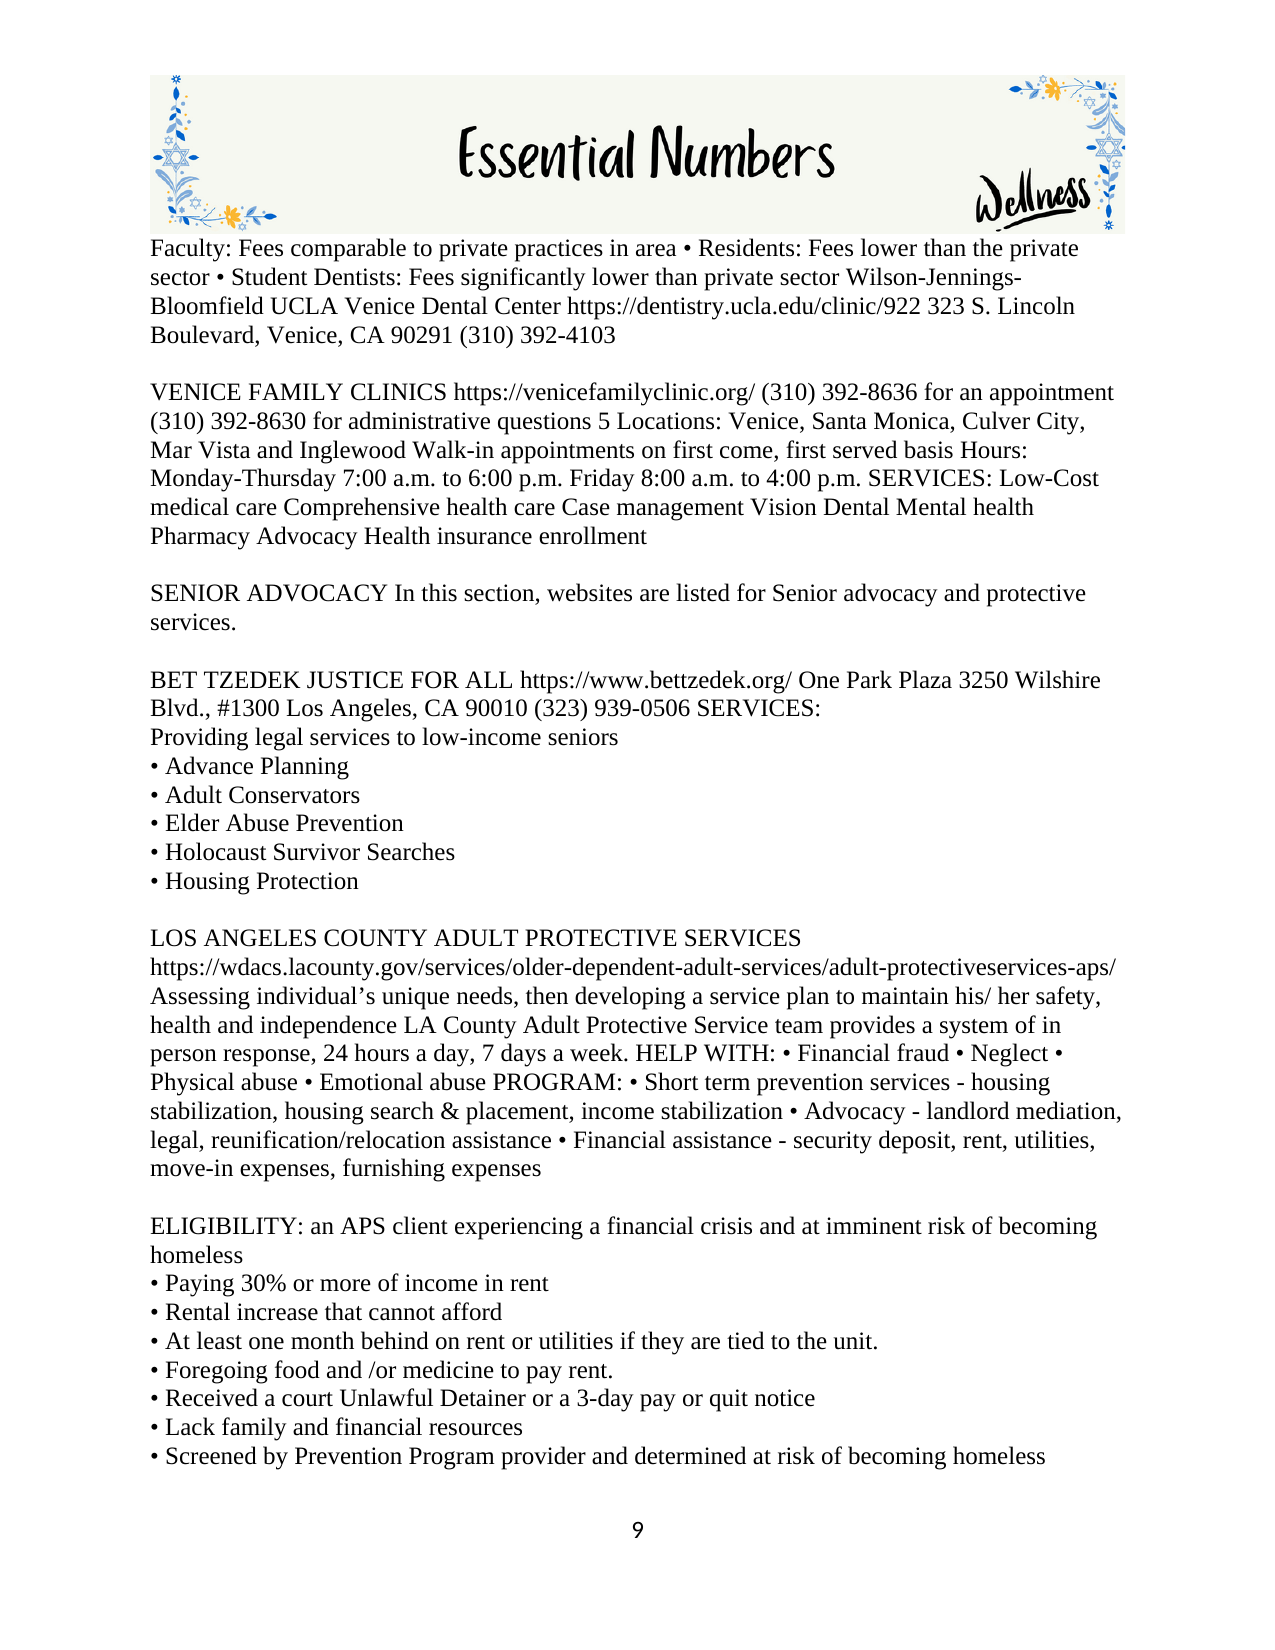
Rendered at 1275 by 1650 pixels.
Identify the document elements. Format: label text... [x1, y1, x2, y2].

text LOS ANGELES COUNTY ADULT PROTECTIVE SERVICES https://wdacs.lacounty.gov/services/older-dependent-adult-services/adult-protectiveservices-aps/ Assessing individual’s unique needs, then developing a service plan to maintain his/ her safety, health and independence LA County Adult Protective Service team provides a system of in person response, 24 hours a day, 7 days a week. HELP WITH: • Financial fraud • Neglect • Physical abuse • Emotional abuse PROGRAM: • Short term prevention services - housing stabilization, housing search & placement, income stabilization • Advocacy - landlord mediation, legal, reunification/relocation assistance • Financial assistance - security deposit, rent, utilities, move-in expenses, furnishing expenses [150, 923, 1125, 1182]
text • Paying 30% or more of income in rent [150, 1268, 1125, 1297]
text BET TZEDEK JUSTICE FOR ALL https://www.bettzedek.org/ One Park Plaza 3250 Wilshire Blvd., #1300 Los Angeles, CA 90010 (323) 939-0506 SERVICES: [150, 665, 1125, 722]
text VENICE FAMILY CLINICS https://venicefamilyclinic.org/ (310) 392-8636 for an appointment (310) 392-8630 for administrative questions 5 Locations: Venice, Santa Monica, Culver City, Mar Vista and Inglewood Walk-in appointments on first come, first served basis Hours: Monday-Thursday 7:00 a.m. to 6:00 p.m. Friday 8:00 a.m. to 4:00 p.m. SERVICES: Low-Cost medical care Comprehensive health care Case management Vision Dental Mental health Pharmacy Advocacy Health insurance enrollment [150, 377, 1125, 550]
text • Lack family and financial resources [150, 1412, 1125, 1441]
text ELIGIBILITY: an APS client experiencing a financial crisis and at imminent risk of becoming homeless [150, 1211, 1125, 1268]
text • Adult Conservators [150, 780, 1125, 808]
text • Housing Protection [150, 866, 1125, 895]
text • Elder Abuse Prevention [150, 808, 1125, 837]
text Providing legal services to low-income seniors [150, 722, 1125, 751]
text • Advance Planning [150, 751, 1125, 780]
text • Received a court Unlawful Detainer or a 3-day pay or quit notice [150, 1383, 1125, 1412]
text • Screened by Prevention Program provider and determined at risk of becoming homeless [150, 1441, 1125, 1470]
text • Rental increase that cannot afford [150, 1297, 1125, 1326]
text SENIOR ADVOCACY In this section, websites are listed for Senior advocacy and protective services. [150, 578, 1125, 636]
text • Holocaust Survivor Searches [150, 837, 1125, 866]
picture [150, 75, 1125, 234]
text • At least one month behind on rent or utilities if they are tied to the unit. [150, 1326, 1125, 1355]
text • Foregoing food and /or medicine to pay rent. [150, 1355, 1125, 1383]
